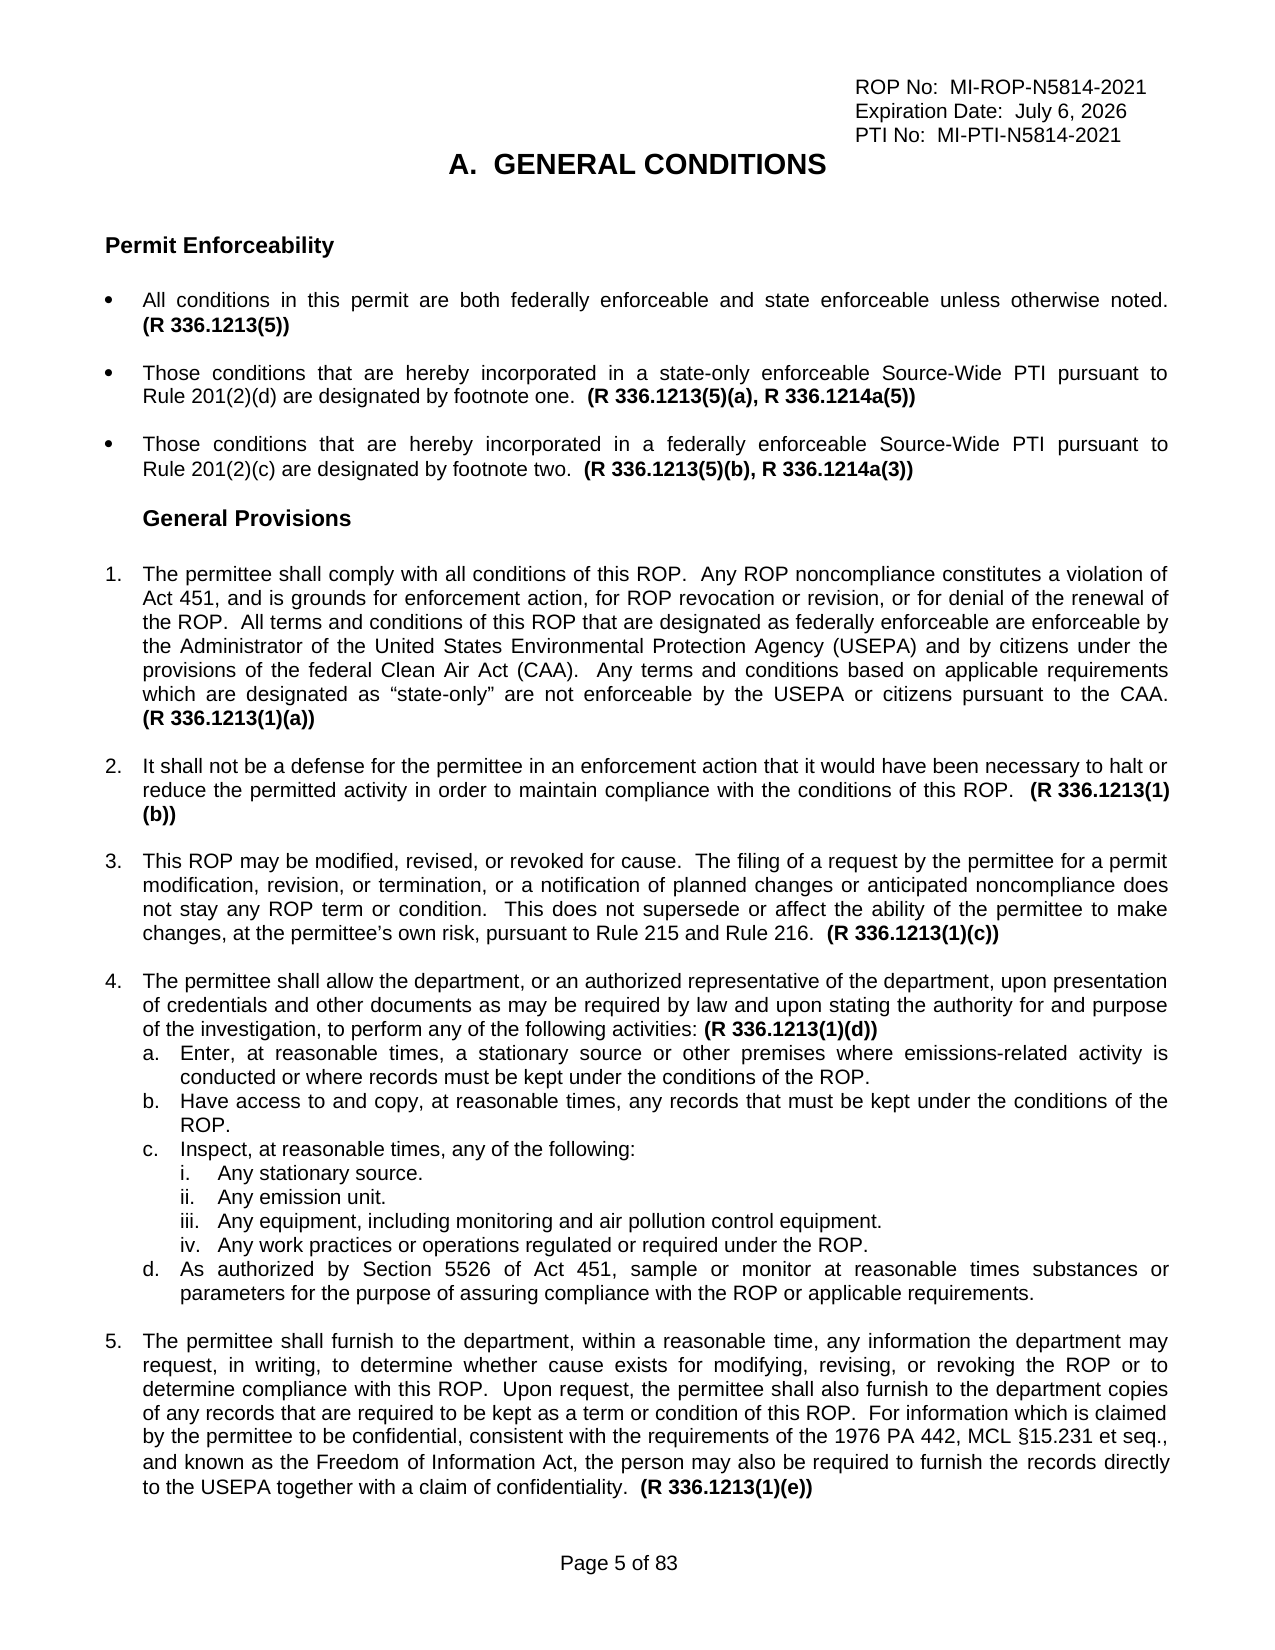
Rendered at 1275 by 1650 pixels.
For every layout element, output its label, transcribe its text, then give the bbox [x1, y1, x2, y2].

subtitle A. GENERAL CONDITIONS [105, 147, 1170, 180]
list Have access to and copy, at reasonable times, any records that must be kept under the conditions of the ROP. [142, 1089, 1170, 1137]
list It shall not be a defense for the permittee in an enforcement action that it would have been necessary to halt or reduce the permitted activity in order to maintain compliance with the conditions of this ROP. (R 336.1213(1)(b)) [105, 753, 1170, 825]
list Any equipment, including monitoring and air pollution control equipment. [180, 1209, 1170, 1233]
list Any work practices or operations regulated or required under the ROP. [180, 1233, 1170, 1257]
list The permittee shall allow the department, or an authorized representative of the department, upon presentation of credentials and other documents as may be required by law and upon stating the authority for and purpose of the investigation, to perform any of the following activities: (R 336.1213(1)(d)) [105, 969, 1170, 1041]
list All conditions in this permit are both federally enforceable and state enforceable unless otherwise noted. (R 336.1213(5)) [105, 288, 1170, 336]
list Those conditions that are hereby incorporated in a state-only enforceable Source-Wide PTI pursuant to Rule 201(2)(d) are designated by footnote one. (R 336.1213(5)(a), R 336.1214a(5)) [105, 360, 1170, 408]
list Any stationary source. [180, 1161, 1170, 1185]
list As authorized by Section 5526 of Act 451, sample or monitor at reasonable times substances or parameters for the purpose of assuring compliance with the ROP or applicable requirements. [142, 1257, 1170, 1304]
list The permittee shall furnish to the department, within a reasonable time, any information the department may request, in writing, to determine whether cause exists for modifying, revising, or revoking the ROP or to determine compliance with this ROP. Upon request, the permittee shall also furnish to the department copies of any records that are required to be kept as a term or condition of this ROP. For information which is claimed by the permittee to be confidential, consistent with the requirements of the 1976 PA 442, MCL §15.231 et seq., and known as the Freedom of Information Act, the person may also be required to furnish the records directly to the USEPA together with a claim of confidentiality. (R 336.1213(1)(e)) [105, 1328, 1170, 1499]
list Any emission unit. [180, 1185, 1170, 1209]
list This ROP may be modified, revised, or revoked for cause. The filing of a request by the permittee for a permit modification, revision, or termination, or a notification of planned changes or anticipated noncompliance does not stay any ROP term or condition. This does not supersede or affect the ability of the permittee to make changes, at the permittee’s own risk, pursuant to Rule 215 and Rule 216. (R 336.1213(1)(c)) [105, 849, 1170, 945]
list Inspect, at reasonable times, any of the following: [142, 1137, 1170, 1161]
list Enter, at reasonable times, a stationary source or other premises where emissions-related activity is conducted or where records must be kept under the conditions of the ROP. [142, 1041, 1170, 1089]
subtitle General Provisions [105, 505, 1170, 532]
list Those conditions that are hereby incorporated in a federally enforceable Source-Wide PTI pursuant to Rule 201(2)(c) are designated by footnote two. (R 336.1213(5)(b), R 336.1214a(3)) [105, 432, 1170, 480]
subtitle Permit Enforceability [105, 232, 1170, 258]
list The permittee shall comply with all conditions of this ROP. Any ROP noncompliance constitutes a violation of Act 451, and is grounds for enforcement action, for ROP revocation or revision, or for denial of the renewal of the ROP. All terms and conditions of this ROP that are designated as federally enforceable are enforceable by the Administrator of the United States Environmental Protection Agency (USEPA) and by citizens under the provisions of the federal Clean Air Act (CAA). Any terms and conditions based on applicable requirements which are designated as “state-only” are not enforceable by the USEPA or citizens pursuant to the CAA. (R 336.1213(1)(a)) [105, 562, 1170, 729]
